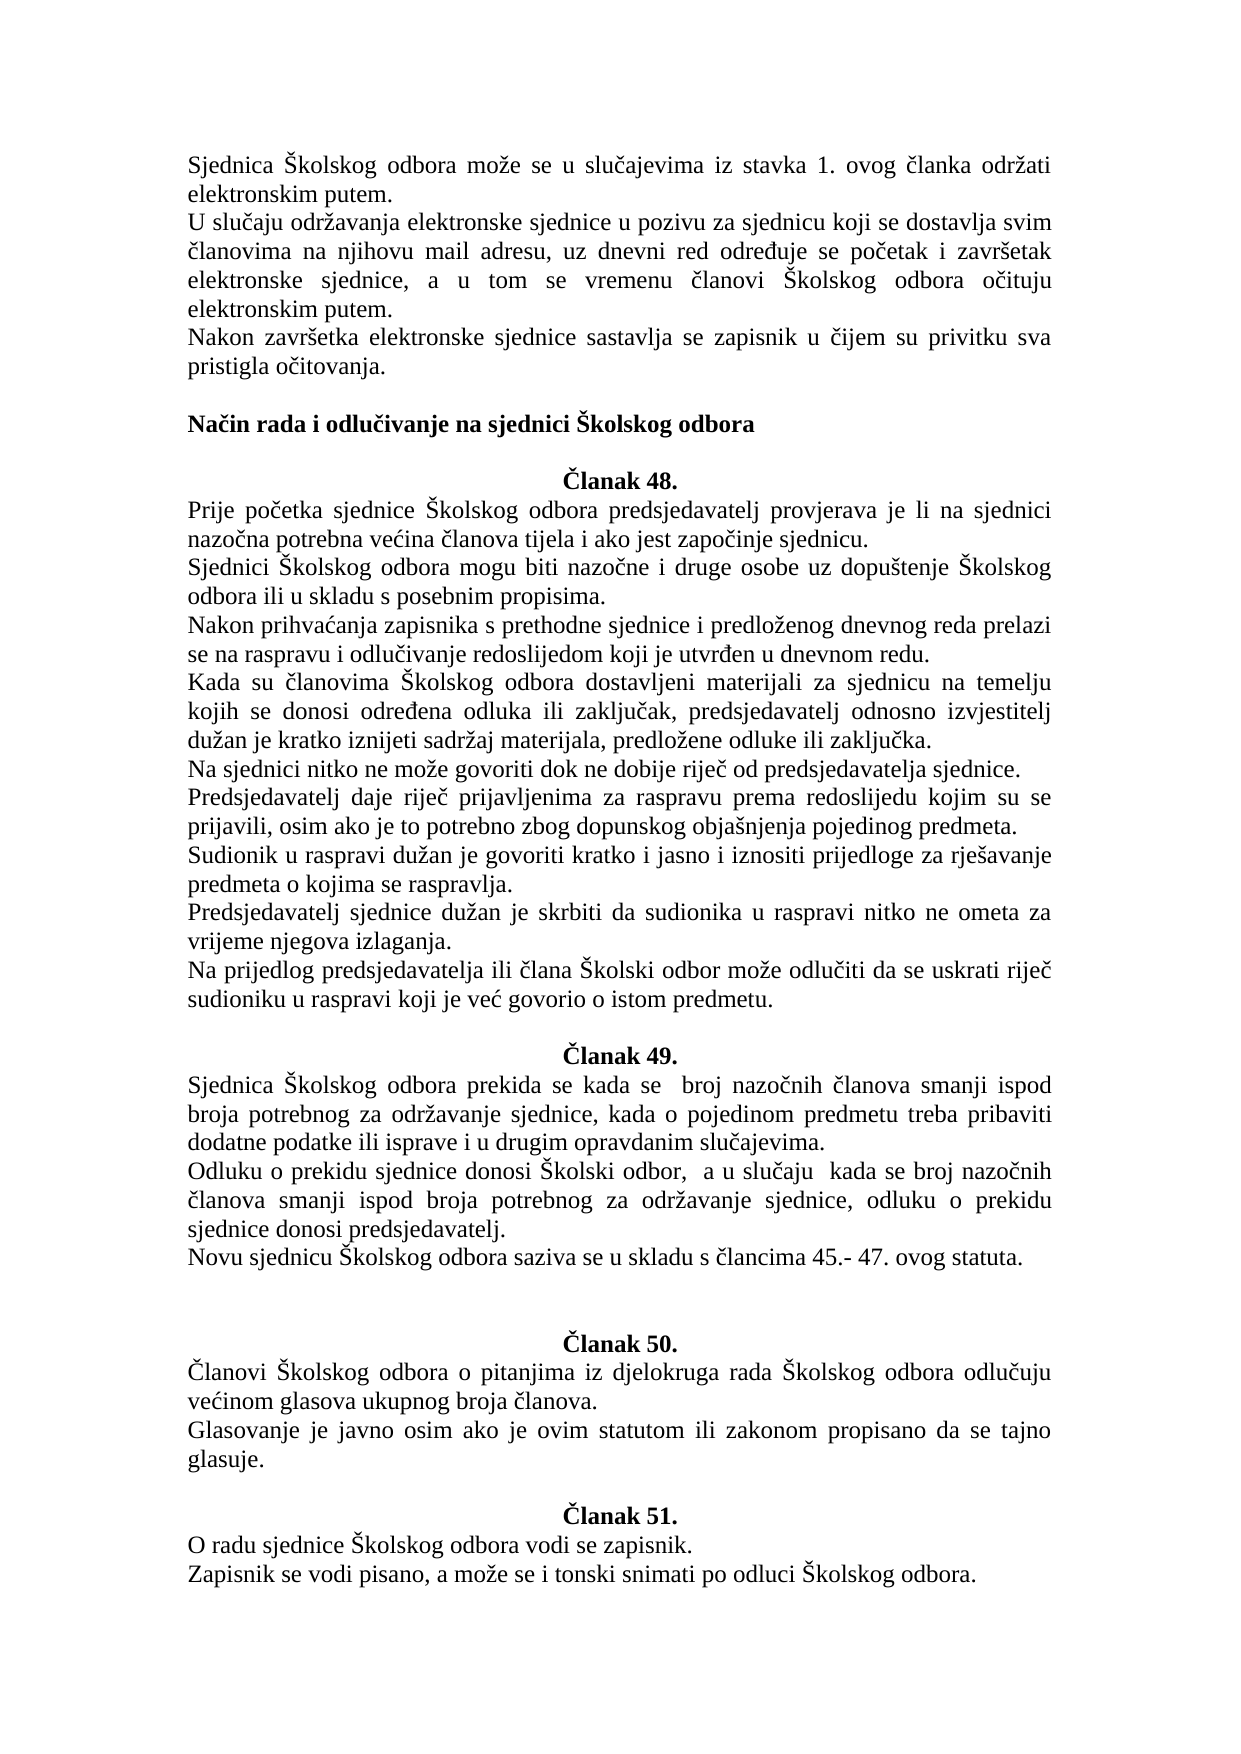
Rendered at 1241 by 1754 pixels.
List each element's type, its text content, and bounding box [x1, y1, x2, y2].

text Članak 49. [187, 1041, 1053, 1070]
text Članak 50. [187, 1329, 1053, 1357]
text Na sjednici nitko ne može govoriti dok ne dobije riječ od predsjedavatelja sjednice. [187, 754, 1053, 782]
text Kada su članovima Školskog odbora dostavljeni materijali za sjednicu na temelju kojih se donosi određena odluka ili zaključak, predsjedavatelj odnosno izvjestitelj dužan je kratko iznijeti sadržaj materijala, predložene odluke ili zaključka. [187, 667, 1053, 754]
text O radu sjednice Školskog odbora vodi se zapisnik. [187, 1530, 1053, 1559]
text Članak 48. [187, 466, 1053, 495]
text Način rada i odlučivanje na sjednici Školskog odbora [187, 409, 1053, 437]
text Novu sjednicu Školskog odbora saziva se u skladu s člancima 45.- 47. ovog statuta. [187, 1242, 1053, 1271]
text Sjednica Školskog odbora može se u slučajevima iz stavka 1. ovog članka održati elektronskim putem. [187, 150, 1053, 207]
text Na prijedlog predsjedavatelja ili člana Školski odbor može odlučiti da se uskrati riječ sudioniku u raspravi koji je već govorio o istom predmetu. [187, 955, 1053, 1012]
text Zapisnik se vodi pisano, a može se i tonski snimati po odluci Školskog odbora. [187, 1559, 1053, 1587]
text Glasovanje je javno osim ako je ovim statutom ili zakonom propisano da se tajno glasuje. [187, 1415, 1053, 1472]
text Odluku o prekidu sjednice donosi Školski odbor, a u slučaju kada se broj nazočnih članova smanji ispod broja potrebnog za održavanje sjednice, odluku o prekidu sjednice donosi predsjedavatelj. [187, 1156, 1053, 1242]
text Nakon završetka elektronske sjednice sastavlja se zapisnik u čijem su privitku sva pristigla očitovanja. [187, 322, 1053, 380]
text Nakon prihvaćanja zapisnika s prethodne sjednice i predloženog dnevnog reda prelazi se na raspravu i odlučivanje redoslijedom koji je utvrđen u dnevnom redu. [187, 610, 1053, 667]
text Predsjedavatelj daje riječ prijavljenima za raspravu prema redoslijedu kojim su se prijavili, osim ako je to potrebno zbog dopunskog objašnjenja pojedinog predmeta. [187, 782, 1053, 840]
text Prije početka sjednice Školskog odbora predsjedavatelj provjerava je li na sjednici nazočna potrebna većina članova tijela i ako jest započinje sjednicu. [187, 495, 1053, 552]
text Članovi Školskog odbora o pitanjima iz djelokruga rada Školskog odbora odlučuju većinom glasova ukupnog broja članova. [187, 1357, 1053, 1415]
text Sjednici Školskog odbora mogu biti nazočne i druge osobe uz dopuštenje Školskog odbora ili u skladu s posebnim propisima. [187, 552, 1053, 610]
text Članak 51. [187, 1501, 1053, 1530]
text U slučaju održavanja elektronske sjednice u pozivu za sjednicu koji se dostavlja svim članovima na njihovu mail adresu, uz dnevni red određuje se početak i završetak elektronske sjednice, a u tom se vremenu članovi Školskog odbora očituju elektronskim putem. [187, 207, 1053, 322]
text Sjednica Školskog odbora prekida se kada se broj nazočnih članova smanji ispod broja potrebnog za održavanje sjednice, kada o pojedinom predmetu treba pribaviti dodatne podatke ili isprave i u drugim opravdanim slučajevima. [187, 1070, 1053, 1156]
text Predsjedavatelj sjednice dužan je skrbiti da sudionika u raspravi nitko ne ometa za vrijeme njegova izlaganja. [187, 897, 1053, 955]
text Sudionik u raspravi dužan je govoriti kratko i jasno i iznositi prijedloge za rješavanje predmeta o kojima se raspravlja. [187, 840, 1053, 897]
